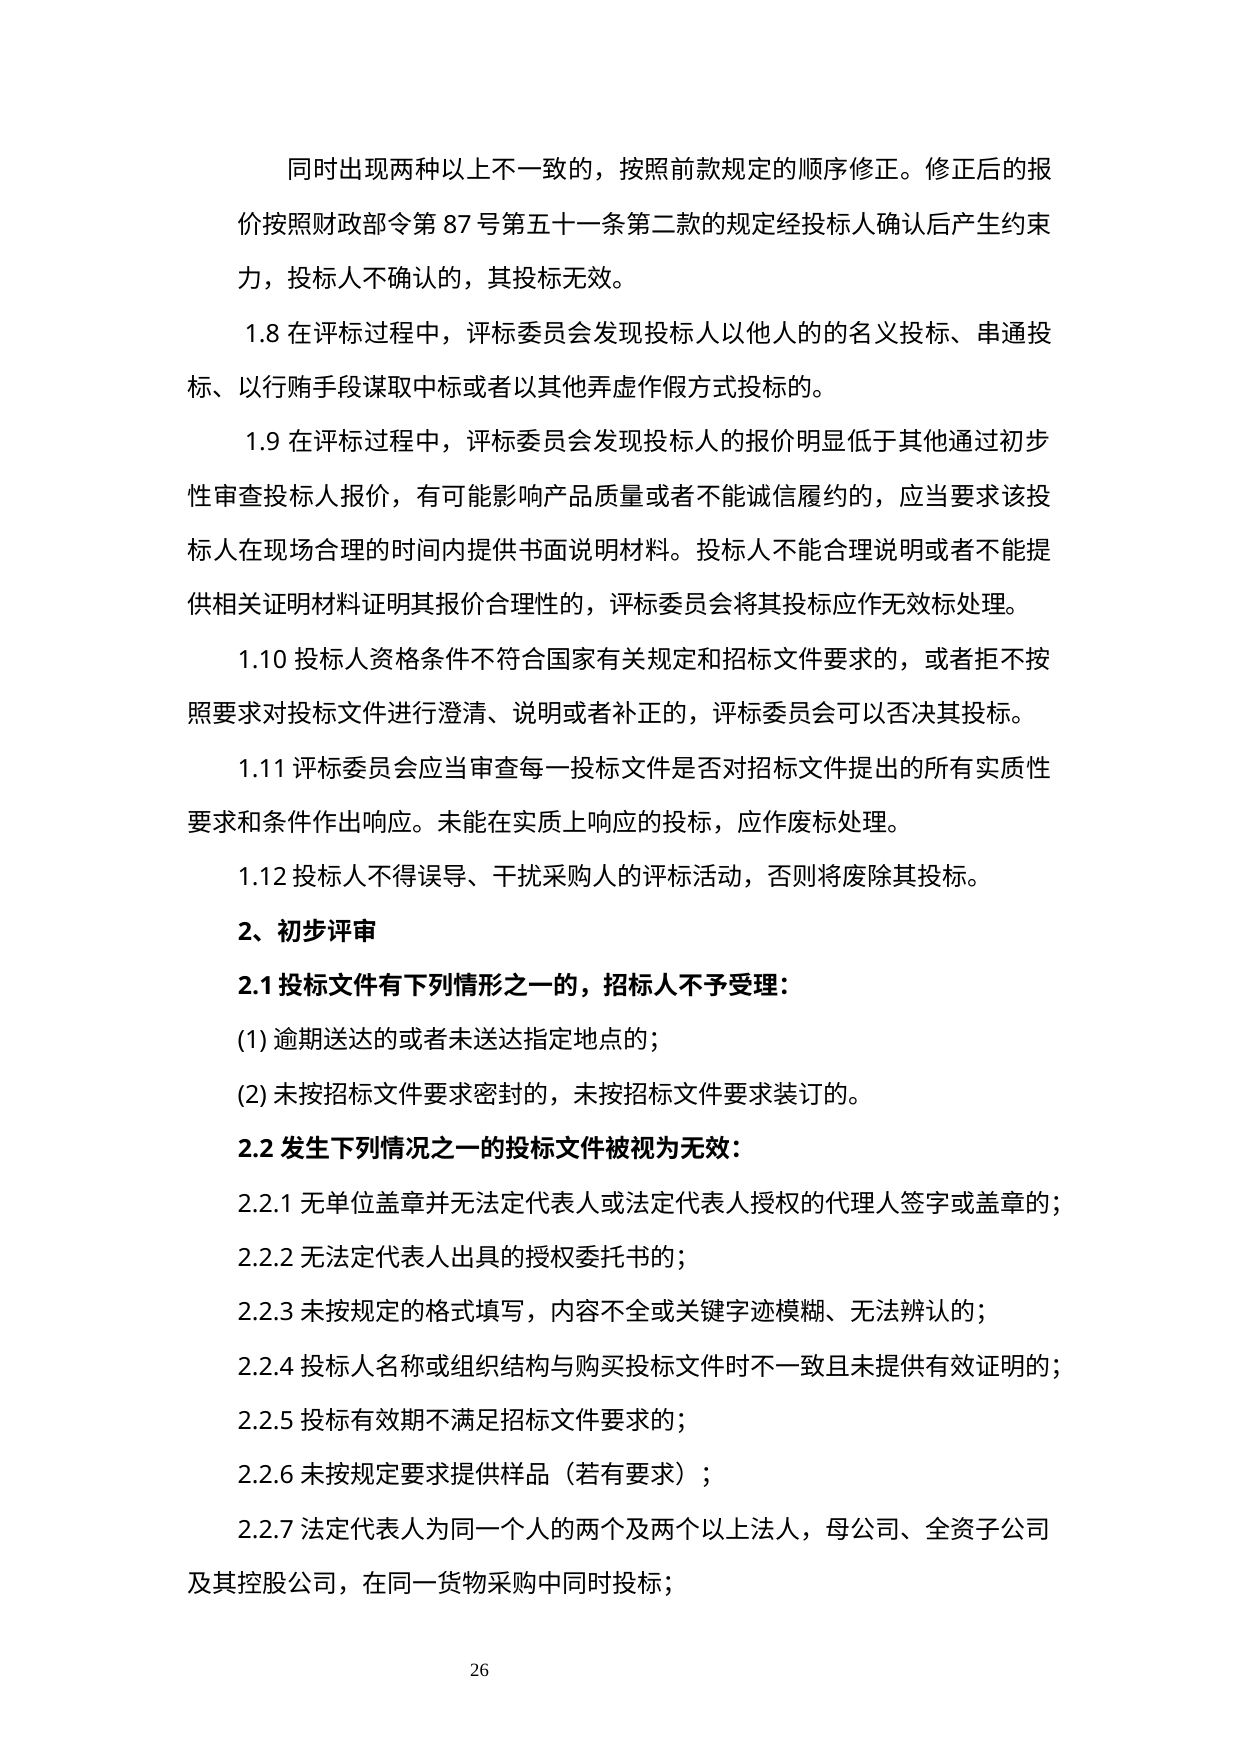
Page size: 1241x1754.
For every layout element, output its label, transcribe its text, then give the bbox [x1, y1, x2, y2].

text 2.2.1 无单位盖章并无法定代表人或法定代表人授权的代理人签字或盖章的； [187, 1183, 1053, 1219]
text 1.11评标委员会应当审查每一投标文件是否对招标文件提出的所有实质性要求和条件作出响应。未能在实质上响应的投标，应作废标处理。 [187, 748, 1053, 839]
text 1.8 在评标过程中，评标委员会发现投标人以他人的的名义投标、串通投标、以行贿手段谋取中标或者以其他弄虚作假方式投标的。 [187, 313, 1053, 404]
text 2.2.5 投标有效期不满足招标文件要求的； [187, 1401, 1053, 1437]
text 2.2 发生下列情况之一的投标文件被视为无效： [187, 1129, 1053, 1165]
text 1.12投标人不得误导、干扰采购人的评标活动，否则将废除其投标。 [187, 857, 1053, 893]
text 2.2.4 投标人名称或组织结构与购买投标文件时不一致且未提供有效证明的； [187, 1346, 1053, 1382]
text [187, 1509, 1053, 1600]
text 2.2.6 未按规定要求提供样品（若有要求）； [187, 1455, 1053, 1491]
text 1.10 投标人资格条件不符合国家有关规定和招标文件要求的，或者拒不按照要求对投标文件进行澄清、说明或者补正的，评标委员会可以否决其投标。 [187, 639, 1053, 730]
text 2.1投标文件有下列情形之一的，招标人不予受理： (1) 逾期送达的或者未送达指定地点的； (2) 未按招标文件要求密封的，未按招标文件要求装订的。 [187, 966, 1053, 1111]
text 2.2.3 未按规定的格式填写，内容不全或关键字迹模糊、无法辨认的； [187, 1292, 1053, 1328]
text 2.2.2 无法定代表人出具的授权委托书的； [187, 1237, 1053, 1274]
text 2、初步评审 [187, 911, 1053, 947]
text 同时出现两种以上不一致的，按照前款规定的顺序修正。修正后的报价按照财政部令第87号第五十一条第二款的规定经投标人确认后产生约束力，投标人不确认的，其投标无效。 [237, 150, 1053, 295]
text 1.9 在评标过程中，评标委员会发现投标人的报价明显低于其他通过初步性审查投标人报价，有可能影响产品质量或者不能诚信履约的，应当要求该投标人在现场合理的时间内提供书面说明材料。投标人不能合理说明或者不能提供相关证明材料证明其报价合理性的，评标委员会将其投标应作无效标处理。 [187, 422, 1053, 621]
